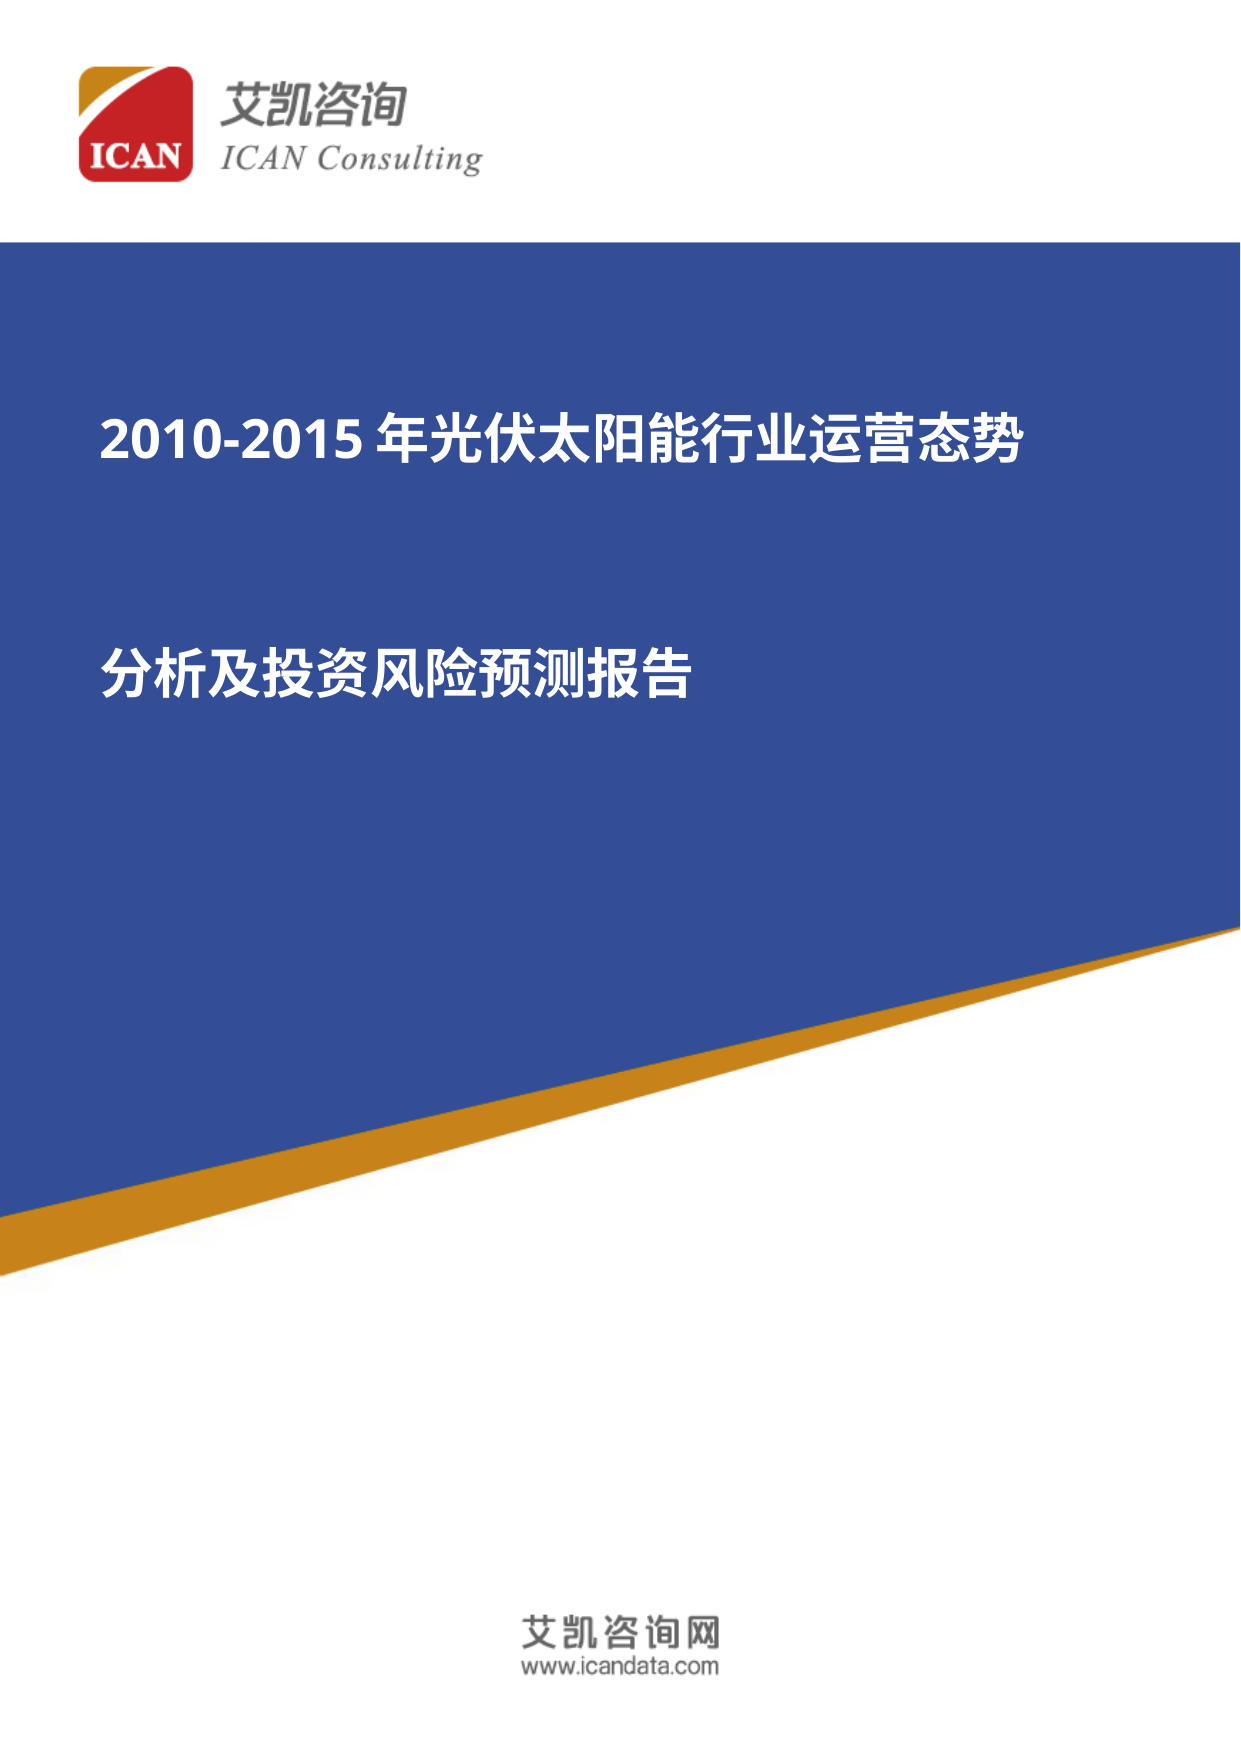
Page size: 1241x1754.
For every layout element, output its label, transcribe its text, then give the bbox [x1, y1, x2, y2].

picture [0, 5, 1241, 1754]
subtitle 2010-2015年光伏太阳能行业运营态势分析及投资风险预测报告 [99, 386, 1053, 718]
